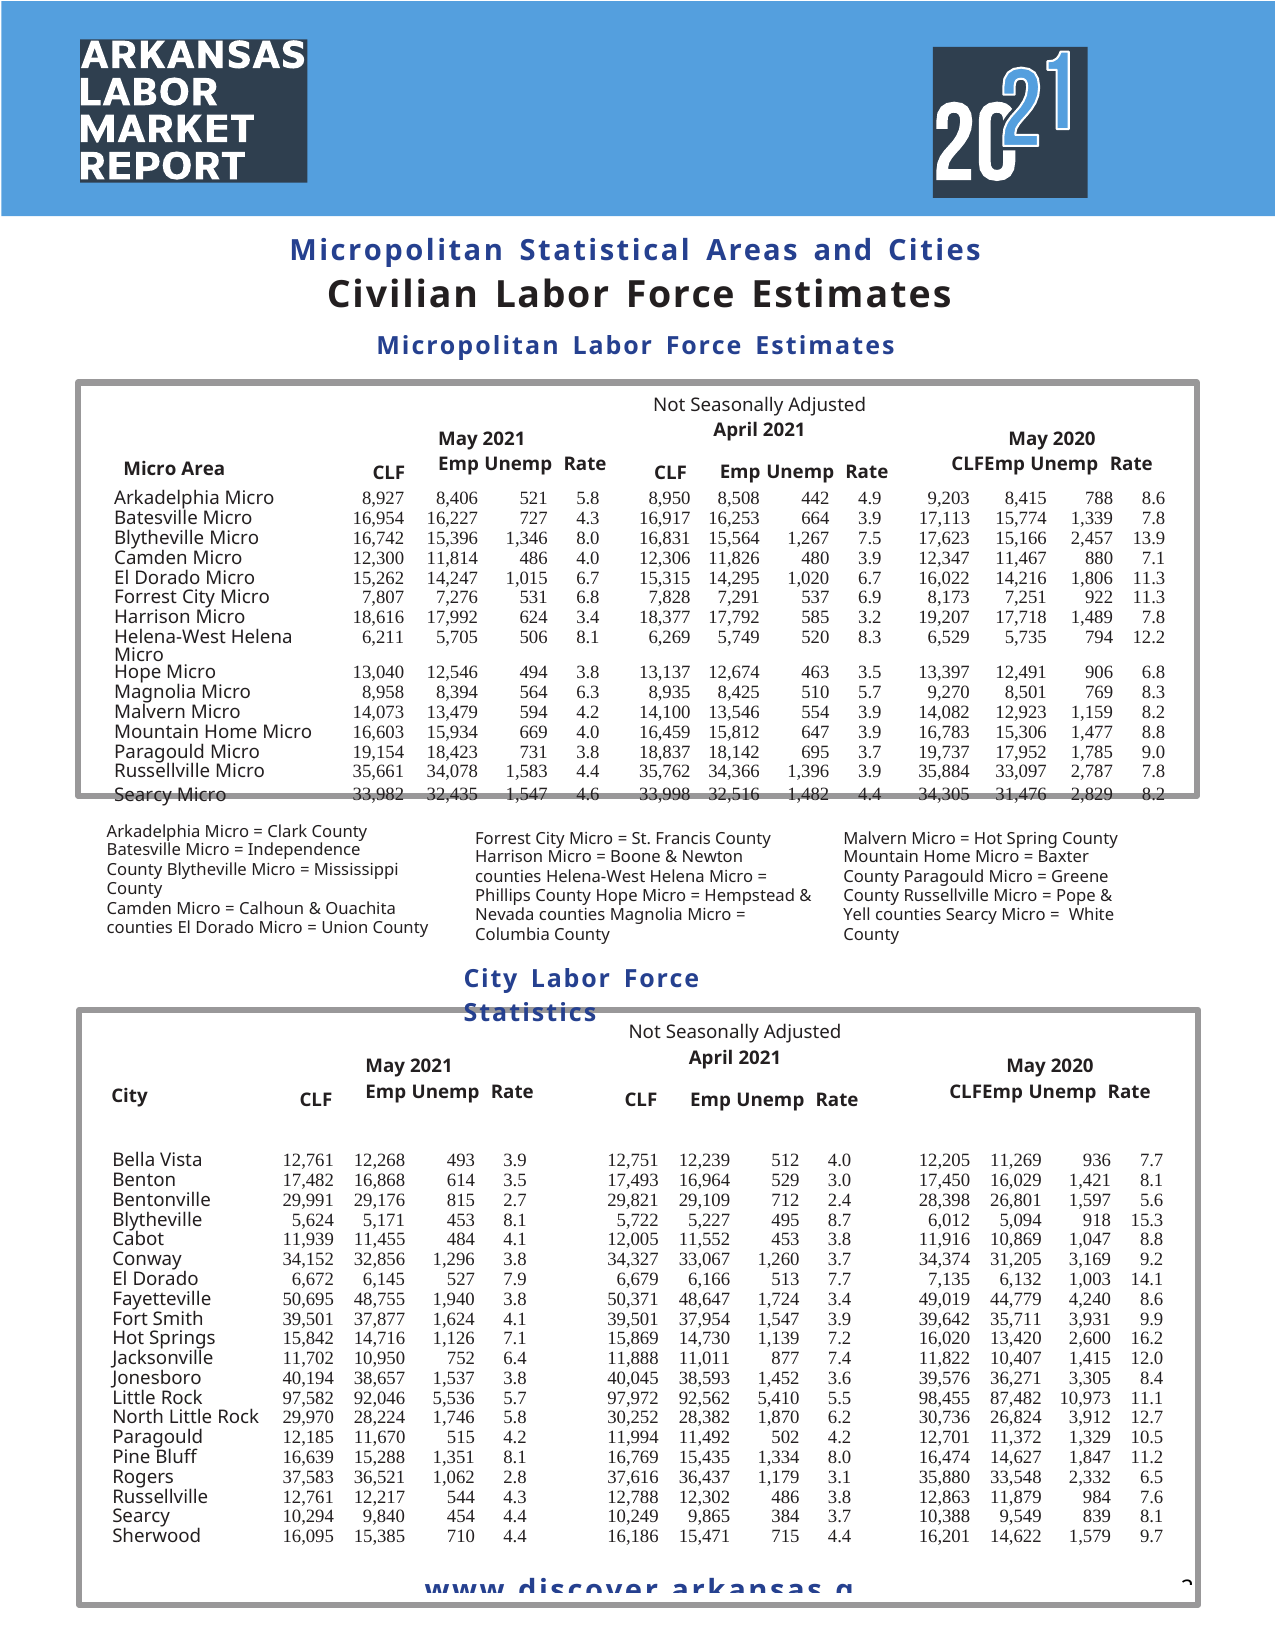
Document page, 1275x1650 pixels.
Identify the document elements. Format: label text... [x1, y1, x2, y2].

table_cell 15,842 [266, 1331, 343, 1350]
table_cell Hope Micro [109, 665, 344, 684]
table_cell 8,958 [344, 685, 415, 704]
table_cell 486 [743, 1489, 813, 1509]
table_cell 12,306 [619, 550, 699, 570]
table_cell 11,702 [266, 1350, 343, 1370]
table_cell 7.2 [813, 1331, 885, 1350]
table_cell 17,113 [900, 511, 982, 530]
table_cell 30,252 [567, 1410, 668, 1429]
table_cell 15,774 [982, 511, 1058, 530]
table_cell 16.2 [1120, 1331, 1168, 1350]
table_cell 19,154 [344, 744, 415, 764]
table_cell 5.6 [1120, 1192, 1168, 1212]
table_cell 3.7 [813, 1509, 885, 1528]
table_cell 815 [418, 1192, 489, 1212]
table_cell El Dorado Micro [109, 570, 344, 590]
table_cell 7,135 [885, 1271, 979, 1291]
table_cell 5,735 [982, 629, 1058, 665]
table_cell Camden Micro [109, 550, 344, 570]
table_cell 3,931 [1050, 1311, 1120, 1331]
table_cell 15,934 [415, 724, 491, 744]
table_cell 97,582 [266, 1390, 343, 1410]
table_cell 35,762 [619, 764, 699, 783]
table_cell 2,332 [1050, 1469, 1120, 1489]
table_cell 529 [743, 1172, 813, 1192]
table_cell 14,716 [343, 1331, 418, 1350]
table_cell 1,329 [1050, 1430, 1120, 1449]
table_cell 26,824 [980, 1410, 1050, 1429]
table_cell 486 [491, 550, 562, 570]
table_cell 92,046 [343, 1390, 418, 1410]
table_cell 11,372 [980, 1430, 1050, 1449]
table_cell 13.9 [1122, 530, 1170, 550]
table_cell 49,019 [885, 1291, 979, 1311]
table_cell 4.4 [489, 1529, 567, 1548]
table_header 8.6 [1122, 488, 1170, 511]
table_cell 513 [743, 1271, 813, 1291]
table_cell 6,529 [900, 629, 982, 665]
table_cell 40,194 [266, 1370, 343, 1390]
table_cell 1,477 [1058, 724, 1122, 744]
table_cell Forrest City Micro [109, 590, 344, 609]
table_cell 50,371 [567, 1291, 668, 1311]
table_cell 4.6 [562, 784, 619, 815]
table_cell 752 [418, 1350, 489, 1370]
table_cell 14,295 [699, 570, 773, 590]
table_cell 16,868 [343, 1172, 418, 1192]
table_cell 554 [773, 704, 843, 724]
table_cell 16,917 [619, 511, 699, 530]
table_cell 34,374 [885, 1251, 979, 1271]
table_cell 10,973 [1050, 1390, 1120, 1410]
table_cell 527 [418, 1271, 489, 1291]
table_cell 537 [773, 590, 843, 609]
table_cell 16,474 [885, 1449, 979, 1469]
table_cell 12,546 [415, 665, 491, 684]
table_cell 16,831 [619, 530, 699, 550]
table_cell 8.1 [1120, 1172, 1168, 1192]
table_cell 29,176 [343, 1192, 418, 1212]
table_cell Searcy [107, 1509, 266, 1528]
table_cell 8.3 [843, 629, 899, 665]
table_cell 87,482 [980, 1390, 1050, 1410]
table_cell 32,856 [343, 1251, 418, 1271]
table_cell Bentonville [107, 1192, 266, 1212]
table_cell 11.1 [1120, 1390, 1168, 1410]
table_cell 3.5 [843, 665, 899, 684]
table_header 8,406 [415, 488, 491, 511]
table_cell 28,224 [343, 1410, 418, 1429]
table_cell 3,169 [1050, 1251, 1120, 1271]
table_cell 29,970 [266, 1410, 343, 1429]
table_cell 8.1 [489, 1449, 567, 1469]
table_cell 6.5 [1120, 1469, 1168, 1489]
table_cell 15,869 [567, 1331, 668, 1350]
table_cell 36,521 [343, 1469, 418, 1489]
table_cell 15,262 [344, 570, 415, 590]
table_cell 16,253 [699, 511, 773, 530]
table_cell 1,489 [1058, 610, 1122, 629]
table_cell 12,923 [982, 704, 1058, 724]
table_cell 1,624 [418, 1311, 489, 1331]
table_cell 1,126 [418, 1331, 489, 1350]
table_cell 4,240 [1050, 1291, 1120, 1311]
table_cell 3.8 [813, 1232, 885, 1251]
table_cell 3.8 [489, 1370, 567, 1390]
table_cell 15,385 [343, 1529, 418, 1548]
table_cell 7.8 [1122, 610, 1170, 629]
table_cell 15,812 [699, 724, 773, 744]
table_cell 5,624 [266, 1212, 343, 1232]
table_cell 4.1 [489, 1311, 567, 1331]
table_cell 1,339 [1058, 511, 1122, 530]
table_cell 14,082 [900, 704, 982, 724]
table_cell 1,597 [1050, 1192, 1120, 1212]
table_cell 16,783 [900, 724, 982, 744]
table_cell 17,450 [885, 1172, 979, 1192]
table_cell 1,537 [418, 1370, 489, 1390]
table_cell 44,779 [980, 1291, 1050, 1311]
table_cell 6.9 [843, 590, 899, 609]
table_cell 4.2 [489, 1430, 567, 1449]
table_cell 7,251 [982, 590, 1058, 609]
table_cell 1,724 [743, 1291, 813, 1311]
table_cell 9,865 [668, 1509, 743, 1528]
table_cell Blytheville [107, 1212, 266, 1232]
table_cell 7.4 [813, 1350, 885, 1370]
table_cell 1,351 [418, 1449, 489, 1469]
table_cell 38,657 [343, 1370, 418, 1390]
table_header 521 [491, 488, 562, 511]
table_cell 1,583 [491, 764, 562, 783]
table_cell 710 [418, 1529, 489, 1548]
table_cell 480 [773, 550, 843, 570]
table_cell 16,022 [900, 570, 982, 590]
table_cell 2,457 [1058, 530, 1122, 550]
table_cell 3.5 [489, 1172, 567, 1192]
table_cell 16,742 [344, 530, 415, 550]
table_cell 5.5 [813, 1390, 885, 1410]
table_cell 17,718 [982, 610, 1058, 629]
table_cell 1,421 [1050, 1172, 1120, 1192]
table_cell Blytheville Micro [109, 530, 344, 550]
table_cell 9.7 [1120, 1529, 1168, 1548]
table_header 12,205 [885, 1150, 979, 1172]
table_cell 12,347 [900, 550, 982, 570]
table_cell 28,382 [668, 1410, 743, 1429]
table_cell 918 [1050, 1212, 1120, 1232]
table_cell 839 [1050, 1509, 1120, 1528]
table_cell 32,435 [415, 784, 491, 815]
table_header 5.8 [562, 488, 619, 511]
table_cell 34,305 [900, 784, 982, 815]
table_header 12,751 [567, 1150, 668, 1172]
table_cell 16,020 [885, 1331, 979, 1350]
table_cell Little Rock [107, 1390, 266, 1410]
table_cell 7.8 [1122, 764, 1170, 783]
table_cell 11,455 [343, 1232, 418, 1251]
table_cell 1,452 [743, 1370, 813, 1390]
table_header 8,508 [699, 488, 773, 511]
table_cell 16,459 [619, 724, 699, 744]
table_cell 16,603 [344, 724, 415, 744]
table_cell 8.1 [1120, 1509, 1168, 1528]
table_cell 3.9 [843, 704, 899, 724]
table_cell 9.2 [1120, 1251, 1168, 1271]
table_cell 564 [491, 685, 562, 704]
table_cell 1,547 [491, 784, 562, 815]
table_cell 515 [418, 1430, 489, 1449]
table_cell 11,011 [668, 1350, 743, 1370]
table_cell Fort Smith [107, 1311, 266, 1331]
table_cell 11,879 [980, 1489, 1050, 1509]
table_cell Russellville Micro [109, 764, 344, 783]
table_header 11,269 [980, 1150, 1050, 1172]
table_cell 1,940 [418, 1291, 489, 1311]
text Arkadelphia Micro = Clark County Batesville Micro = Independence County Blytheville Micro = Mississippi County [106, 822, 406, 899]
table_cell 17,952 [982, 744, 1058, 764]
table_cell 3.7 [843, 744, 899, 764]
table_cell 3.0 [813, 1172, 885, 1192]
table_cell 1,020 [773, 570, 843, 590]
table_cell 8.2 [1122, 784, 1170, 815]
table_cell 484 [418, 1232, 489, 1251]
table_cell 17,623 [900, 530, 982, 550]
table_header 4.0 [813, 1150, 885, 1172]
table_cell 7.8 [1122, 511, 1170, 530]
table_header 8,927 [344, 488, 415, 511]
table_cell 5,171 [343, 1212, 418, 1232]
table_header 512 [743, 1150, 813, 1172]
table_cell 97,972 [567, 1390, 668, 1410]
table_cell 1,847 [1050, 1449, 1120, 1469]
table_cell 11,888 [567, 1350, 668, 1370]
table_cell 6,672 [266, 1271, 343, 1291]
table_cell 9,549 [980, 1509, 1050, 1528]
table_cell 1,179 [743, 1469, 813, 1489]
table_cell Paragould Micro [109, 744, 344, 764]
table_cell 29,821 [567, 1192, 668, 1212]
table_cell Sherwood [107, 1529, 266, 1548]
table_cell 32,516 [699, 784, 773, 815]
table_cell 39,576 [885, 1370, 979, 1390]
table_cell 33,548 [980, 1469, 1050, 1489]
table_cell 11,916 [885, 1232, 979, 1251]
table_cell 18,142 [699, 744, 773, 764]
table_cell 16,095 [266, 1529, 343, 1548]
table_cell 3.8 [562, 665, 619, 684]
table_cell 17,493 [567, 1172, 668, 1192]
table_cell 3.8 [562, 744, 619, 764]
table_cell Harrison Micro [109, 610, 344, 629]
table_cell 11,814 [415, 550, 491, 570]
text Forrest City Micro = St. Francis County Harrison Micro = Boone & Newton counties Helena-West Helena Micro = Phillips County Hope Micro = Hempstead & Nevada counties Magnolia Micro = Columbia County [475, 829, 812, 945]
table_cell 37,954 [668, 1311, 743, 1331]
table_cell 12,217 [343, 1489, 418, 1509]
table_cell 10,249 [567, 1509, 668, 1528]
table_cell 18,377 [619, 610, 699, 629]
table_cell Cabot [107, 1232, 266, 1251]
table_cell 34,366 [699, 764, 773, 783]
table_cell 1,396 [773, 764, 843, 783]
table_cell 453 [418, 1212, 489, 1232]
table_cell 13,040 [344, 665, 415, 684]
table_cell 1,482 [773, 784, 843, 815]
table_cell 29,991 [266, 1192, 343, 1212]
table_cell 8.2 [1122, 704, 1170, 724]
table_cell 6.3 [562, 685, 619, 704]
table_cell 13,397 [900, 665, 982, 684]
table_cell 12,863 [885, 1489, 979, 1509]
table_cell Malvern Micro [109, 704, 344, 724]
table_cell 48,647 [668, 1291, 743, 1311]
table_cell 1,047 [1050, 1232, 1120, 1251]
table_cell 1,139 [743, 1331, 813, 1350]
table_cell 50,695 [266, 1291, 343, 1311]
table_cell Hot Springs [107, 1331, 266, 1350]
table_cell 10,407 [980, 1350, 1050, 1370]
subtitle Civilian Labor Force Estimates [195, 268, 1083, 317]
table_header 442 [773, 488, 843, 511]
table_cell 4.4 [843, 784, 899, 815]
table_cell 5,094 [980, 1212, 1050, 1232]
table_header 7.7 [1120, 1150, 1168, 1172]
table_cell 7.1 [489, 1331, 567, 1350]
table_cell 585 [773, 610, 843, 629]
table_cell Jonesboro [107, 1370, 266, 1390]
table_cell 34,327 [567, 1251, 668, 1271]
table_cell 11,939 [266, 1232, 343, 1251]
table_cell 4.0 [562, 724, 619, 744]
table_cell 14,247 [415, 570, 491, 590]
table_cell 10,388 [885, 1509, 979, 1528]
table_cell 8.8 [1122, 724, 1170, 744]
table_cell Benton [107, 1172, 266, 1192]
table_cell 9.0 [1122, 744, 1170, 764]
table_cell 15,435 [668, 1449, 743, 1469]
table_cell 12,300 [344, 550, 415, 570]
table_cell Searcy Micro [109, 784, 344, 815]
table_cell 11.3 [1122, 590, 1170, 609]
text Malvern Micro = Hot Spring County Mountain Home Micro = Baxter County Paragould Micro = Greene County Russellville Micro = Pope & Yell counties Searcy Micro = White County [843, 829, 1141, 945]
table_cell 1,547 [743, 1311, 813, 1331]
table_cell 2,829 [1058, 784, 1122, 815]
table_cell 2.7 [489, 1192, 567, 1212]
table_cell 6.4 [489, 1350, 567, 1370]
table_cell 8,425 [699, 685, 773, 704]
table_cell 98,455 [885, 1390, 979, 1410]
table_cell 12,302 [668, 1489, 743, 1509]
table_cell 494 [491, 665, 562, 684]
table_header 9,203 [900, 488, 982, 511]
table_cell 454 [418, 1509, 489, 1528]
table_cell 1,062 [418, 1469, 489, 1489]
table_cell 11,826 [699, 550, 773, 570]
table_cell 3.4 [562, 610, 619, 629]
table_cell 33,097 [982, 764, 1058, 783]
table_cell 4.1 [489, 1232, 567, 1251]
table_cell 8.4 [1120, 1370, 1168, 1390]
table_cell 5,705 [415, 629, 491, 665]
table_cell 5,410 [743, 1390, 813, 1410]
table_cell 4.4 [813, 1529, 885, 1548]
table_cell 1,015 [491, 570, 562, 590]
table_cell 3,912 [1050, 1410, 1120, 1429]
table_cell 5.7 [843, 685, 899, 704]
table_cell 1,346 [491, 530, 562, 550]
table_cell 13,479 [415, 704, 491, 724]
table_cell 31,205 [980, 1251, 1050, 1271]
table_header 936 [1050, 1150, 1120, 1172]
table_cell 11.2 [1120, 1449, 1168, 1469]
table_cell 8,501 [982, 685, 1058, 704]
table_cell 544 [418, 1489, 489, 1509]
table_cell 12,674 [699, 665, 773, 684]
table_cell 3.9 [843, 724, 899, 744]
table_cell Paragould [107, 1430, 266, 1449]
text Micropolitan Labor Force Estimates [195, 327, 1082, 361]
table_cell 6,211 [344, 629, 415, 665]
table_cell 18,616 [344, 610, 415, 629]
table_header 493 [418, 1150, 489, 1172]
table_cell 16,201 [885, 1529, 979, 1548]
table_cell 3.7 [813, 1251, 885, 1271]
table_cell 3.8 [489, 1251, 567, 1271]
table_cell 6.8 [562, 590, 619, 609]
table_cell 12,491 [982, 665, 1058, 684]
table_header 12,268 [343, 1150, 418, 1172]
table_cell Batesville Micro [109, 511, 344, 530]
table_cell 3.1 [813, 1469, 885, 1489]
table_cell 3.4 [813, 1291, 885, 1311]
table_cell 39,642 [885, 1311, 979, 1331]
table_cell 15,564 [699, 530, 773, 550]
table_cell 384 [743, 1509, 813, 1528]
table_cell 7,828 [619, 590, 699, 609]
table_cell 8.6 [1120, 1291, 1168, 1311]
table_cell 13,137 [619, 665, 699, 684]
table_cell 922 [1058, 590, 1122, 609]
table_cell 11.3 [1122, 570, 1170, 590]
table_cell 33,067 [668, 1251, 743, 1271]
table_cell 669 [491, 724, 562, 744]
table_cell 510 [773, 685, 843, 704]
table_cell 12,761 [266, 1489, 343, 1509]
table_cell Mountain Home Micro [109, 724, 344, 744]
table_cell 984 [1050, 1489, 1120, 1509]
table_cell Jacksonville [107, 1350, 266, 1370]
table_cell 7.1 [1122, 550, 1170, 570]
table_cell Fayetteville [107, 1291, 266, 1311]
table_cell 5.7 [489, 1390, 567, 1410]
table_cell 30,736 [885, 1410, 979, 1429]
table_cell 5,536 [418, 1390, 489, 1410]
table_cell 594 [491, 704, 562, 724]
table_cell 4.4 [489, 1509, 567, 1528]
table_cell 6,145 [343, 1271, 418, 1291]
table_cell 6.7 [562, 570, 619, 590]
table_cell 12.7 [1120, 1410, 1168, 1429]
table_cell 3.9 [843, 764, 899, 783]
table_cell 13,546 [699, 704, 773, 724]
table_cell 40,045 [567, 1370, 668, 1390]
table_cell 11,670 [343, 1430, 418, 1449]
table_cell 35,711 [980, 1311, 1050, 1331]
table_cell 715 [743, 1529, 813, 1548]
table_cell 37,616 [567, 1469, 668, 1489]
table_cell 3.9 [843, 511, 899, 530]
table_cell 48,755 [343, 1291, 418, 1311]
table_cell 5.8 [489, 1410, 567, 1429]
table_header 3.9 [489, 1150, 567, 1172]
table_cell 1,267 [773, 530, 843, 550]
table_cell 453 [743, 1232, 813, 1251]
table_cell 14,216 [982, 570, 1058, 590]
table_cell 7.5 [843, 530, 899, 550]
table_cell 4.0 [562, 550, 619, 570]
table_cell 15,288 [343, 1449, 418, 1469]
table_cell 5,722 [567, 1212, 668, 1232]
table_cell 12,185 [266, 1430, 343, 1449]
table_header 4.9 [843, 488, 899, 511]
table_cell 15,315 [619, 570, 699, 590]
table_cell 12,005 [567, 1232, 668, 1251]
text Micropolitan Statistical Areas and Cities [195, 229, 1082, 268]
table_cell 33,998 [619, 784, 699, 815]
table_cell 3,305 [1050, 1370, 1120, 1390]
table_cell 39,501 [567, 1311, 668, 1331]
table_cell 9.9 [1120, 1311, 1168, 1331]
table_cell 16,954 [344, 511, 415, 530]
table_cell 794 [1058, 629, 1122, 665]
table_cell 1,785 [1058, 744, 1122, 764]
table_cell 4.4 [562, 764, 619, 783]
table_cell 14,627 [980, 1449, 1050, 1469]
table_cell 16,029 [980, 1172, 1050, 1192]
table_cell 8,173 [900, 590, 982, 609]
table_header 8,415 [982, 488, 1058, 511]
table_cell 906 [1058, 665, 1122, 684]
table_cell 11,994 [567, 1430, 668, 1449]
table_cell 4.2 [562, 704, 619, 724]
table_cell 36,437 [668, 1469, 743, 1489]
table_cell 8.1 [489, 1212, 567, 1232]
table_cell 92,562 [668, 1390, 743, 1410]
table_cell 16,964 [668, 1172, 743, 1192]
table_cell 10.5 [1120, 1430, 1168, 1449]
table_cell 13,420 [980, 1331, 1050, 1350]
table_cell 7.7 [813, 1271, 885, 1291]
table_cell 18,423 [415, 744, 491, 764]
table_cell 502 [743, 1430, 813, 1449]
table_header 12,239 [668, 1150, 743, 1172]
table_cell 531 [491, 590, 562, 609]
table_cell 624 [491, 610, 562, 629]
table_cell 12,788 [567, 1489, 668, 1509]
table_cell 7,807 [344, 590, 415, 609]
table_cell 38,593 [668, 1370, 743, 1390]
table_cell 7,276 [415, 590, 491, 609]
table_cell 14,730 [668, 1331, 743, 1350]
table_cell 8.8 [1120, 1232, 1168, 1251]
table_cell 769 [1058, 685, 1122, 704]
table_cell El Dorado [107, 1271, 266, 1291]
table_cell 8.7 [813, 1212, 885, 1232]
table_cell 5,749 [699, 629, 773, 665]
table_cell 36,271 [980, 1370, 1050, 1390]
table_cell 37,583 [266, 1469, 343, 1489]
table_cell 12.0 [1120, 1350, 1168, 1370]
table_cell 14,622 [980, 1529, 1050, 1548]
table_cell 2.8 [489, 1469, 567, 1489]
table_cell 731 [491, 744, 562, 764]
table_cell 7,291 [699, 590, 773, 609]
table_cell 35,880 [885, 1469, 979, 1489]
table_cell 520 [773, 629, 843, 665]
table_cell 14,073 [344, 704, 415, 724]
table_cell 35,884 [900, 764, 982, 783]
table_cell 1,260 [743, 1251, 813, 1271]
table_header Arkadelphia Micro [109, 488, 344, 511]
table_cell 695 [773, 744, 843, 764]
table_cell 5,227 [668, 1212, 743, 1232]
table_cell 37,877 [343, 1311, 418, 1331]
table_cell 8,935 [619, 685, 699, 704]
table_cell 7.6 [1120, 1489, 1168, 1509]
table_cell 3.9 [813, 1311, 885, 1331]
table_cell 1,806 [1058, 570, 1122, 590]
table_cell 11,822 [885, 1350, 979, 1370]
table_cell 4.3 [562, 511, 619, 530]
table_cell 11,467 [982, 550, 1058, 570]
table_cell 12.2 [1122, 629, 1170, 665]
table_cell 6.2 [813, 1410, 885, 1429]
table_cell 6,166 [668, 1271, 743, 1291]
table_cell 8,394 [415, 685, 491, 704]
table_cell 16,769 [567, 1449, 668, 1469]
table_cell 614 [418, 1172, 489, 1192]
table_cell 664 [773, 511, 843, 530]
table_cell 1,159 [1058, 704, 1122, 724]
table_cell 14,100 [619, 704, 699, 724]
table_cell 18,837 [619, 744, 699, 764]
table_cell 15,166 [982, 530, 1058, 550]
table_cell 19,207 [900, 610, 982, 629]
table_cell 2.4 [813, 1192, 885, 1212]
text Camden Micro = Calhoun & Ouachita counties El Dorado Micro = Union County [106, 899, 451, 938]
table_cell 11,552 [668, 1232, 743, 1251]
table_cell 12,701 [885, 1430, 979, 1449]
table_cell 3.2 [843, 610, 899, 629]
table_cell Magnolia Micro [109, 685, 344, 704]
table_cell 17,792 [699, 610, 773, 629]
table_cell 39,501 [266, 1311, 343, 1331]
table_cell 16,639 [266, 1449, 343, 1469]
table_cell 2,787 [1058, 764, 1122, 783]
text City Labor Force Statistics [463, 960, 821, 1028]
table_cell 1,003 [1050, 1271, 1120, 1291]
table_cell North Little Rock [107, 1410, 266, 1429]
table_cell 33,982 [344, 784, 415, 815]
table_cell 15,396 [415, 530, 491, 550]
table_cell 34,152 [266, 1251, 343, 1271]
table_cell Rogers [107, 1469, 266, 1489]
table_cell 2,600 [1050, 1331, 1120, 1350]
table_cell 6,269 [619, 629, 699, 665]
table_cell 4.2 [813, 1430, 885, 1449]
table_cell 6,679 [567, 1271, 668, 1291]
table_cell 10,869 [980, 1232, 1050, 1251]
table_cell 1,296 [418, 1251, 489, 1271]
table_cell 8.0 [813, 1449, 885, 1469]
table_cell Russellville [107, 1489, 266, 1509]
table_cell 29,109 [668, 1192, 743, 1212]
table_cell 877 [743, 1350, 813, 1370]
table_cell 8.0 [562, 530, 619, 550]
table_cell 712 [743, 1192, 813, 1212]
table_header Bella Vista [107, 1150, 266, 1172]
table_cell 17,992 [415, 610, 491, 629]
table_cell 15,471 [668, 1529, 743, 1548]
table_cell 35,661 [344, 764, 415, 783]
table_cell 16,186 [567, 1529, 668, 1548]
table_cell 31,476 [982, 784, 1058, 815]
table_cell 3.6 [813, 1370, 885, 1390]
table_cell 1,579 [1050, 1529, 1120, 1548]
table_cell 16,227 [415, 511, 491, 530]
table_cell 26,801 [980, 1192, 1050, 1212]
table_header 788 [1058, 488, 1122, 511]
table_cell 3.8 [813, 1489, 885, 1509]
table_cell 647 [773, 724, 843, 744]
table_cell 506 [491, 629, 562, 665]
table_cell 1,334 [743, 1449, 813, 1469]
table_cell 8.1 [562, 629, 619, 665]
table_cell 28,398 [885, 1192, 979, 1212]
table_cell 6,012 [885, 1212, 979, 1232]
table_cell 34,078 [415, 764, 491, 783]
table_cell 6.8 [1122, 665, 1170, 684]
table_header 8,950 [619, 488, 699, 511]
table_cell 1,415 [1050, 1350, 1120, 1370]
table_cell 3.9 [843, 550, 899, 570]
table_cell 6,132 [980, 1271, 1050, 1291]
table_cell 17,482 [266, 1172, 343, 1192]
table_cell 4.3 [489, 1489, 567, 1509]
table_header 12,761 [266, 1150, 343, 1172]
table_cell 15.3 [1120, 1212, 1168, 1232]
table_cell 880 [1058, 550, 1122, 570]
table_cell 11,492 [668, 1430, 743, 1449]
table_cell 6.7 [843, 570, 899, 590]
table_cell 10,294 [266, 1509, 343, 1528]
table_cell 3.8 [489, 1291, 567, 1311]
table_cell 463 [773, 665, 843, 684]
table_cell 7.9 [489, 1271, 567, 1291]
table_cell 727 [491, 511, 562, 530]
table_cell 15,306 [982, 724, 1058, 744]
table_cell Conway [107, 1251, 266, 1271]
table_cell 1,870 [743, 1410, 813, 1429]
table_cell 9,270 [900, 685, 982, 704]
table_cell 8.3 [1122, 685, 1170, 704]
table_cell Helena-West Helena Micro [109, 629, 344, 665]
table_cell 9,840 [343, 1509, 418, 1528]
table_cell 1,746 [418, 1410, 489, 1429]
table_cell 19,737 [900, 744, 982, 764]
table_cell 495 [743, 1212, 813, 1232]
table_cell Pine Bluff [107, 1449, 266, 1469]
table_cell 10,950 [343, 1350, 418, 1370]
table_cell 14.1 [1120, 1271, 1168, 1291]
